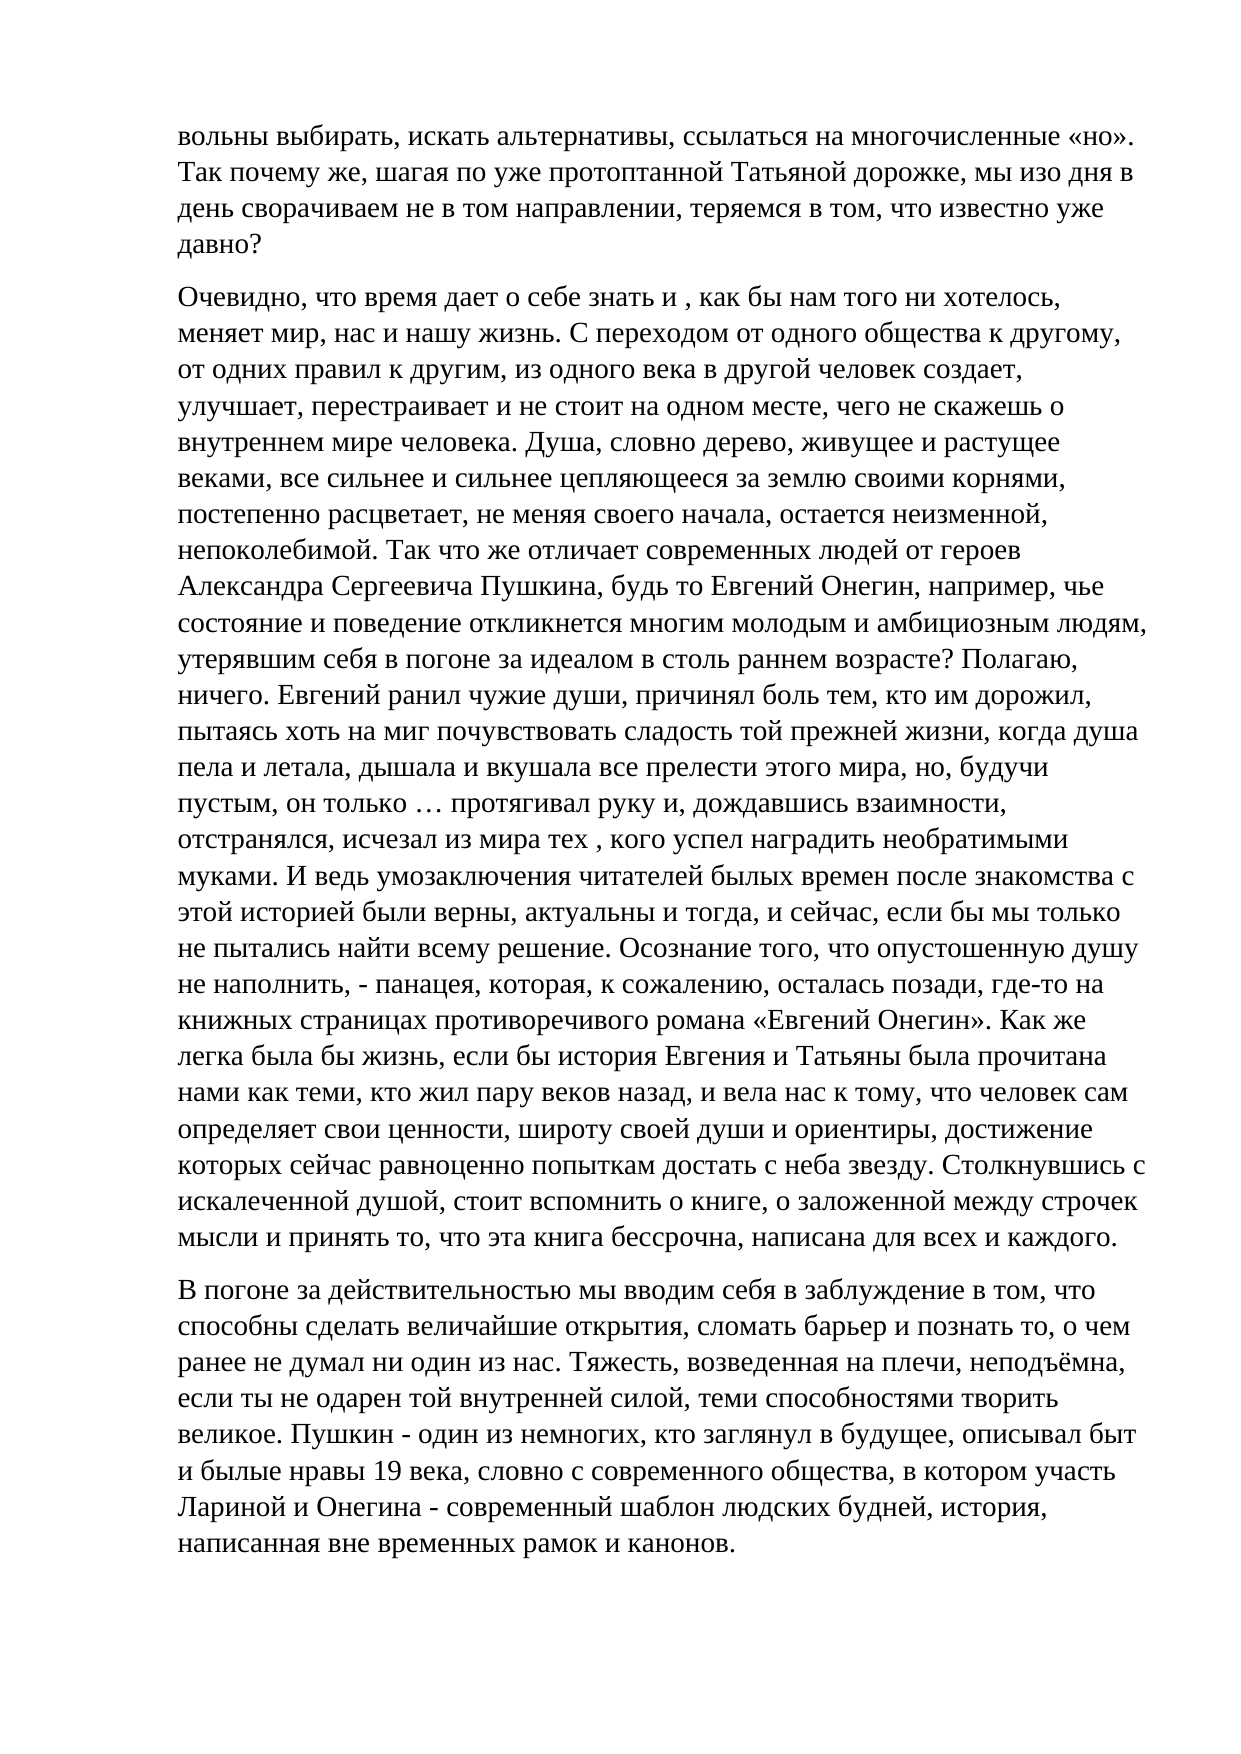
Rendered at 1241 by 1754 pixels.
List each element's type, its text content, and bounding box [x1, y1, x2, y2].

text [177, 118, 1152, 260]
text Очевидно, что время дает о себе знать и , как бы нам того ни хотелось, меняет мир, нас и нашу жизнь. С переходом от одного общества к другому, от одних правил к другим, из одного века в другой человек создает, улучшает, перестраивает и не стоит на одном месте, чего не скажешь о внутреннем мире человека. Душа, словно дерево, живущее и растущее веками, все сильнее и сильнее цепляющееся за землю своими корнями, постепенно расцветает, не меняя своего начала, остается неизменной, непоколебимой. Так что же отличает современных людей от героев Александра Сергеевича Пушкина, будь то Евгений Онегин, например, чье состояние и поведение откликнется многим молодым и амбициозным людям, утерявшим себя в погоне за идеалом в столь раннем возрасте? Полагаю, ничего. Евгений ранил чужие души, причинял боль тем, кто им дорожил, пытаясь хоть на миг почувствовать сладость той прежней жизни, когда душа пела и летала, дышала и вкушала все прелести этого мира, но, будучи пустым, он только … протягивал руку и, дождавшись взаимности, отстранялся, исчезал из мира тех , кого успел наградить необратимыми муками. И ведь умозаключения читателей былых времен после знакомства с этой историей были верны, актуальны и тогда, и сейчас, если бы мы только не пытались найти всему решение. Осознание того, что опустошенную душу не наполнить, - панацея, которая, к сожалению, осталась позади, где-то на книжных страницах противоречивого романа «Евгений Онегин». Как же легка была бы жизнь, если бы история Евгения и Татьяны была прочитана нами как теми, кто жил пару веков назад, и вела нас к тому, что человек сам определяет свои ценности, широту своей души и ориентиры, достижение которых сейчас равноценно попыткам достать с неба звезду. Столкнувшись с искалеченной душой, стоит вспомнить о книге, о заложенной между строчек мысли и принять то, что эта книга бессрочна, написана для всех и каждого. [177, 279, 1152, 1253]
text В погоне за действительностью мы вводим себя в заблуждение в том, что способны сделать величайшие открытия, сломать барьер и познать то, о чем ранее не думал ни один из нас. Тяжесть, возведенная на плечи, неподъёмна, если ты не одарен той внутренней силой, теми способностями творить великое. Пушкин - один из немногих, кто заглянул в будущее, описывал быт и былые нравы 19 века, словно с современного общества, в котором участь Лариной и Онегина - современный шаблон людских будней, история, написанная вне временных рамок и канонов. [177, 1272, 1152, 1558]
